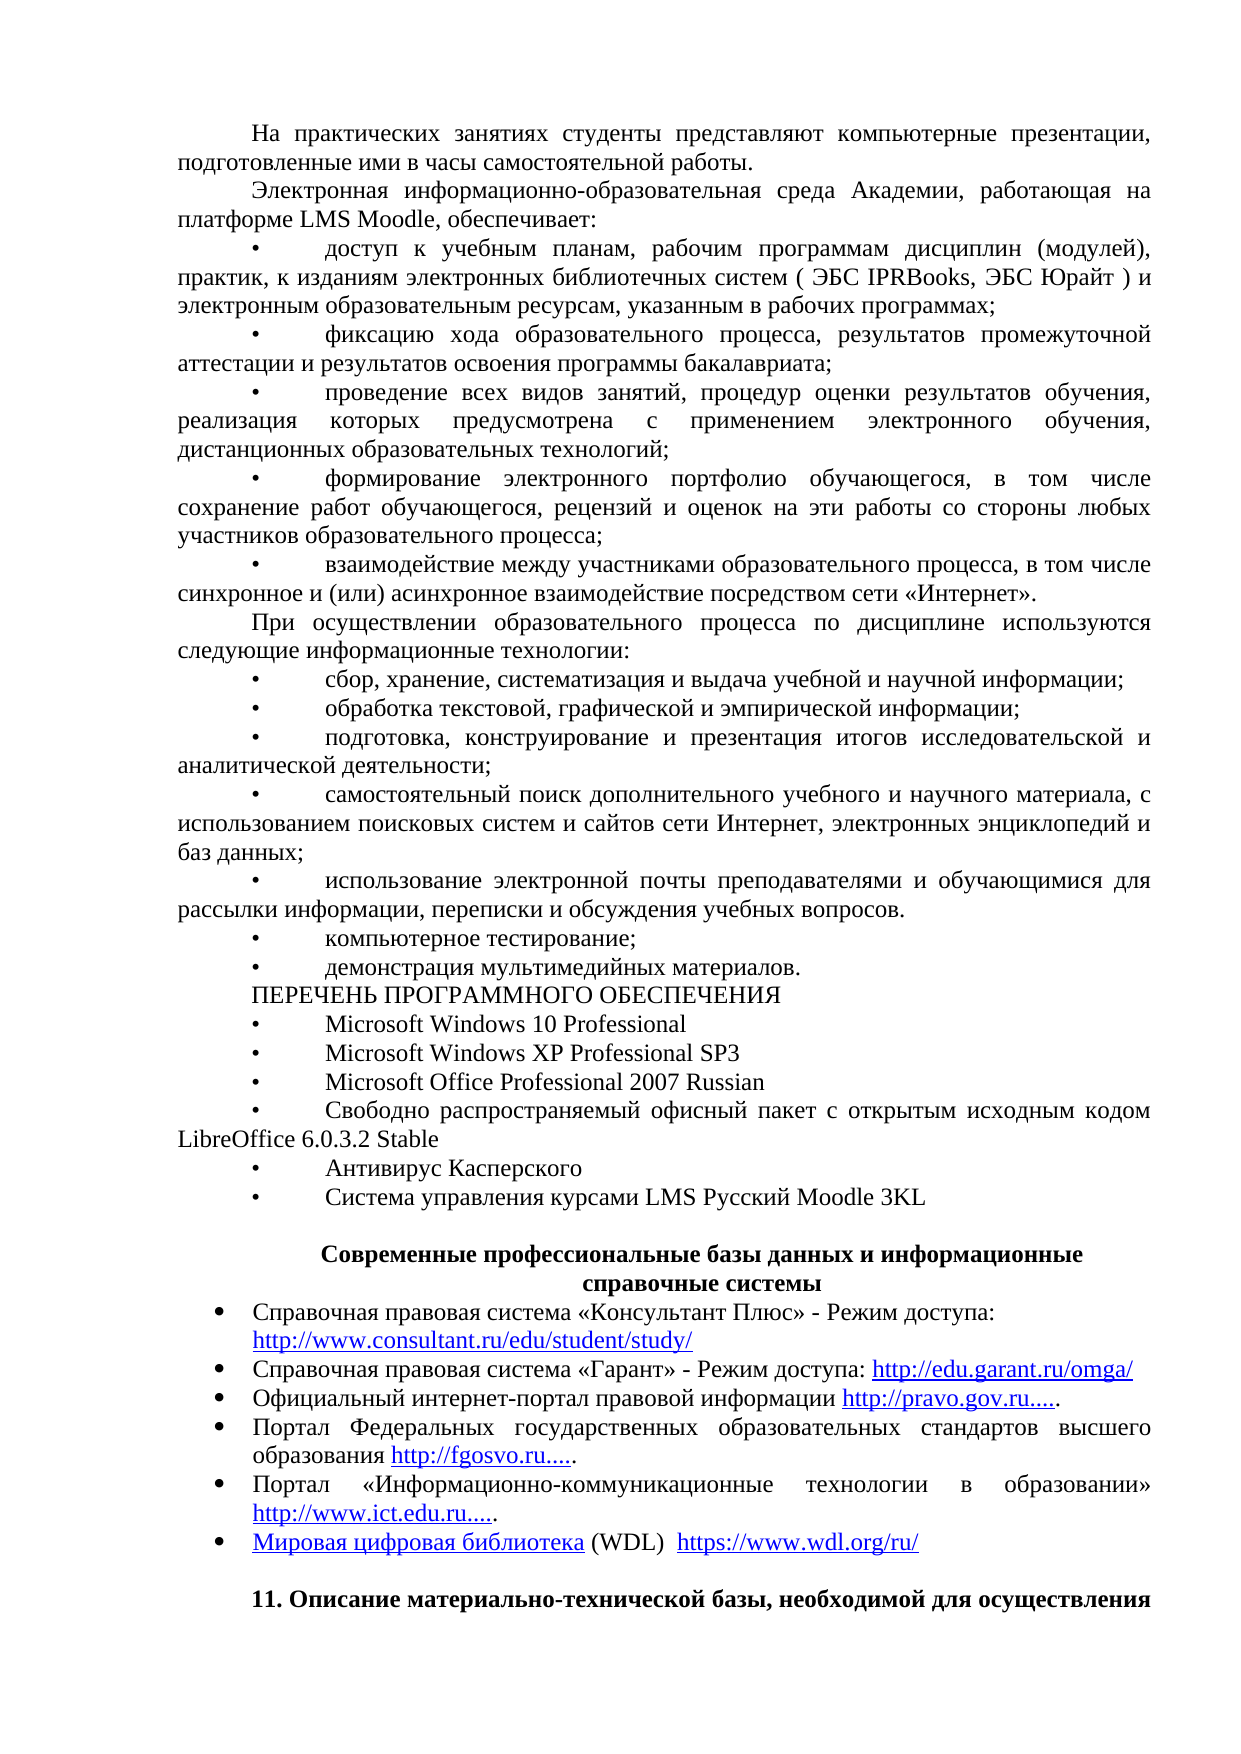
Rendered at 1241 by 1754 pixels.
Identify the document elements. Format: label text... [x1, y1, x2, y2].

text • Cвободно распространяемый офисный пакет с открытым исходным кодом LibreOffice 6.0.3.2 Stable [177, 1096, 1152, 1153]
text • проведение всех видов занятий, процедур оценки результатов обучения, реализация которых предусмотрена с применением электронного обучения, дистанционных образовательных технологий; [177, 377, 1152, 463]
list Mировая цифровая библиотека (WDL) https://www.wdl.org/ru/ [215, 1527, 1152, 1556]
text • Microsoft Office Professional 2007 Russian [177, 1067, 1152, 1096]
list Официальный интернет-портал правовой информации http://pravo.gov.ru..... [215, 1383, 1152, 1412]
list Справочная правовая система «Консультант Плюс» - Режим доступа: http://www.consultant.ru/edu/student/study/ [215, 1297, 1152, 1354]
text Современные профессиональные базы данных и информационные справочные системы [252, 1239, 1152, 1297]
text На практических занятиях студенты представляют компьютерные презентации, подготовленные ими в часы самостоятельной работы. [177, 118, 1152, 176]
text ПЕРЕЧЕНЬ ПРОГРАММНОГО ОБЕСПЕЧЕНИЯ [177, 981, 1152, 1009]
text • формирование электронного портфолио обучающегося, в том числе сохранение работ обучающегося, рецензий и оценок на эти работы со стороны любых участников образовательного процесса; [177, 463, 1152, 549]
list Справочная правовая система «Гарант» - Режим доступа: http://edu.garant.ru/omga/ [215, 1354, 1152, 1383]
text • сбор, хранение, систематизация и выдача учебной и научной информации; [177, 664, 1152, 693]
text • Cистема управления курсами LMS Русский Moodle 3KL [177, 1182, 1152, 1211]
text При осуществлении образовательного процесса по дисциплине используются следующие информационные технологии: [177, 607, 1152, 664]
text • Microsoft Windows 10 Professional [177, 1009, 1152, 1038]
text • демонстрация мультимедийных материалов. [177, 952, 1152, 981]
list Портал «Информационно-коммуникационные технологии в образовании» http://www.ict.edu.ru..... [215, 1469, 1152, 1527]
text Электронная информационно-образовательная среда Академии, работающая на платформе LMS Moodle, обеспечивает: [177, 176, 1152, 233]
text • использование электронной почты преподавателями и обучающимися для рассылки информации, переписки и обсуждения учебных вопросов. [177, 866, 1152, 923]
text • доступ к учебным планам, рабочим программам дисциплин (модулей), практик, к изданиям электронных библиотечных систем ( ЭБС IPRBooks, ЭБС Юрайт ) и электронным образовательным ресурсам, указанным в рабочих программах; [177, 233, 1152, 319]
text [177, 1584, 1152, 1613]
text • компьютерное тестирование; [177, 923, 1152, 952]
text • самостоятельный поиск дополнительного учебного и научного материала, с использованием поисковых систем и сайтов сети Интернет, электронных энциклопедий и баз данных; [177, 779, 1152, 866]
text • обработка текстовой, графической и эмпирической информации; [177, 693, 1152, 722]
text • Антивирус Касперского [177, 1153, 1152, 1182]
list Портал Федеральных государственных образовательных стандартов высшего образования http://fgosvo.ru..... [215, 1412, 1152, 1469]
text • взаимодействие между участниками образовательного процесса, в том числе синхронное и (или) асинхронное взаимодействие посредством сети «Интернет». [177, 549, 1152, 607]
text • Microsoft Windows XP Professional SP3 [177, 1038, 1152, 1067]
text • фиксацию хода образовательного процесса, результатов промежуточной аттестации и результатов освоения программы бакалавриата; [177, 319, 1152, 377]
text • подготовка, конструирование и презентация итогов исследовательской и аналитической деятельности; [177, 722, 1152, 779]
